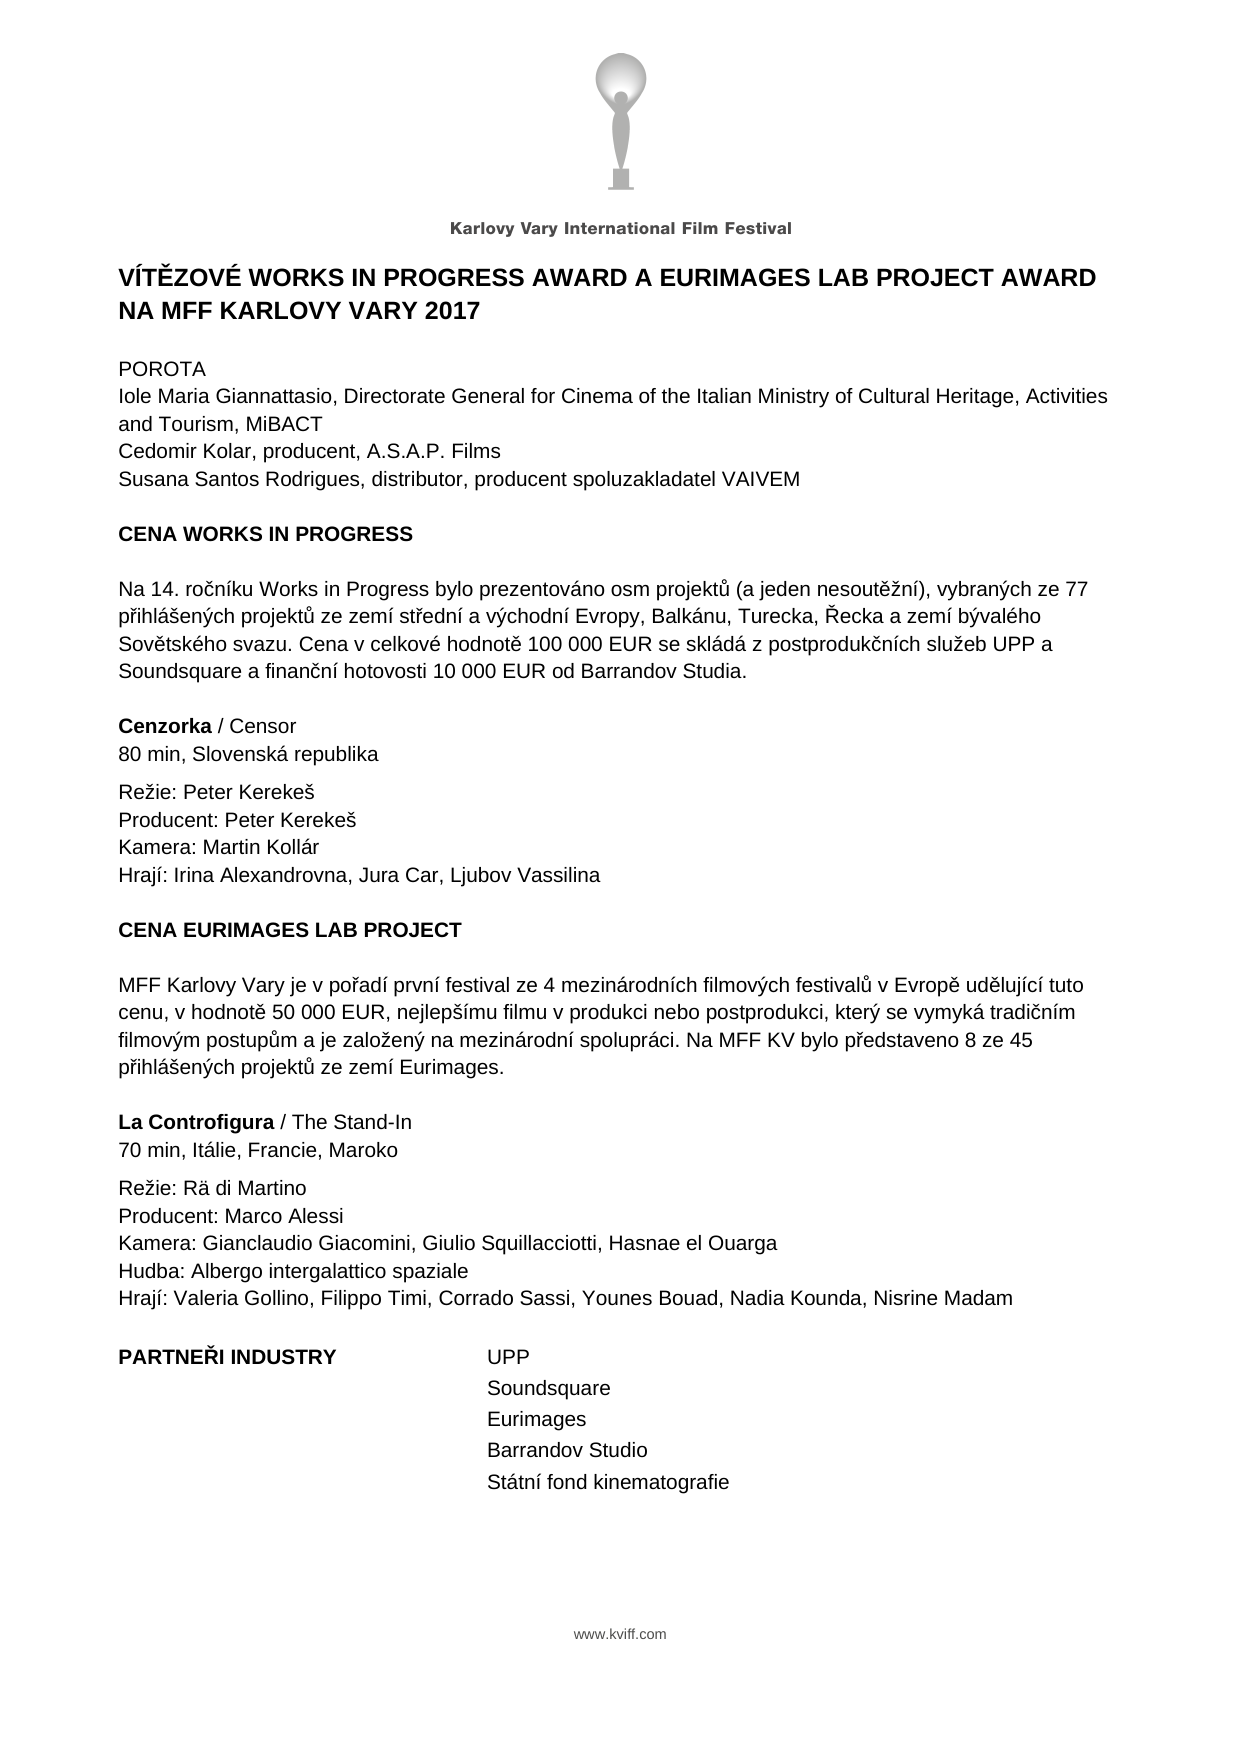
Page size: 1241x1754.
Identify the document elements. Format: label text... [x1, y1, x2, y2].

text PARTNEŘI INDUSTRY UPP [118, 1345, 1122, 1369]
text POROTA [118, 357, 1122, 381]
text Producent: Peter Kerekeš [118, 808, 1122, 832]
text Soundsquare [413, 1376, 1122, 1400]
text VÍTĚZOVÉ WORKS IN PROGRESS AWARD A EURIMAGES LAB PROJECT AWARD NA MFF KARLOVY VARY 2017 [118, 263, 1122, 325]
text Na 14. ročníku Works in Progress bylo prezentováno osm projektů (a jeden nesoutěžní), vybraných ze 77 přihlášených projektů ze zemí střední a východní Evropy, Balkánu, Turecka, Řecka a zemí bývalého Sovětského svazu. Cena v celkové hodnotě 100 000 EUR se skládá z postprodukčních služeb UPP a Soundsquare a finanční hotovosti 10 000 EUR od Barrandov Studia. [118, 577, 1122, 683]
text CENA WORKS IN PROGRESS [118, 522, 1122, 546]
text Hudba: Albergo intergalattico spaziale [118, 1259, 1122, 1283]
text Hrají: Valeria Gollino, Filippo Timi, Corrado Sassi, Younes Bouad, Nadia Kounda, Nisrine Madam [118, 1286, 1122, 1310]
text Cedomir Kolar, producent, A.S.A.P. Films [118, 439, 1122, 463]
text CENA EURIMAGES LAB PROJECT [118, 918, 1122, 942]
text Režie: Rä di Martino [118, 1176, 1122, 1200]
text Režie: Peter Kerekeš [118, 780, 1122, 804]
text Producent: Marco Alessi [118, 1204, 1122, 1228]
text La Controfigura / The Stand-In [118, 1110, 1122, 1134]
text Barrandov Studio [413, 1438, 1122, 1462]
text Kamera: Martin Kollár [118, 835, 1122, 859]
text Susana Santos Rodrigues, distributor, producent spoluzakladatel VAIVEM [118, 467, 1122, 491]
text MFF Karlovy Vary je v pořadí první festival ze 4 mezinárodních filmových festivalů v Evropě udělující tuto cenu, v hodnotě 50 000 EUR, nejlepšímu filmu v produkci nebo postprodukci, který se vymyká tradičním filmovým postupům a je založený na mezinárodní spolupráci. Na MFF KV bylo představeno 8 ze 45 přihlášených projektů ze zemí Eurimages. [118, 973, 1122, 1079]
text Kamera: Gianclaudio Giacomini, Giulio Squillacciotti, Hasnae el Ouarga [118, 1231, 1122, 1255]
text Eurimages [413, 1407, 1122, 1431]
text Státní fond kinematografie [413, 1469, 1122, 1493]
text Iole Maria Giannattasio, Directorate General for Cinema of the Italian Ministry of Cultural Heritage, Activities and Tourism, MiBACT [118, 384, 1122, 436]
text 70 min, Itálie, Francie, Maroko [118, 1138, 1122, 1162]
text Hrají: Irina Alexandrovna, Jura Car, Ljubov Vassilina [118, 863, 1122, 887]
text 80 min, Slovenská republika [118, 742, 1122, 766]
text Cenzorka / Censor [118, 714, 1122, 738]
picture [377, 53, 864, 240]
